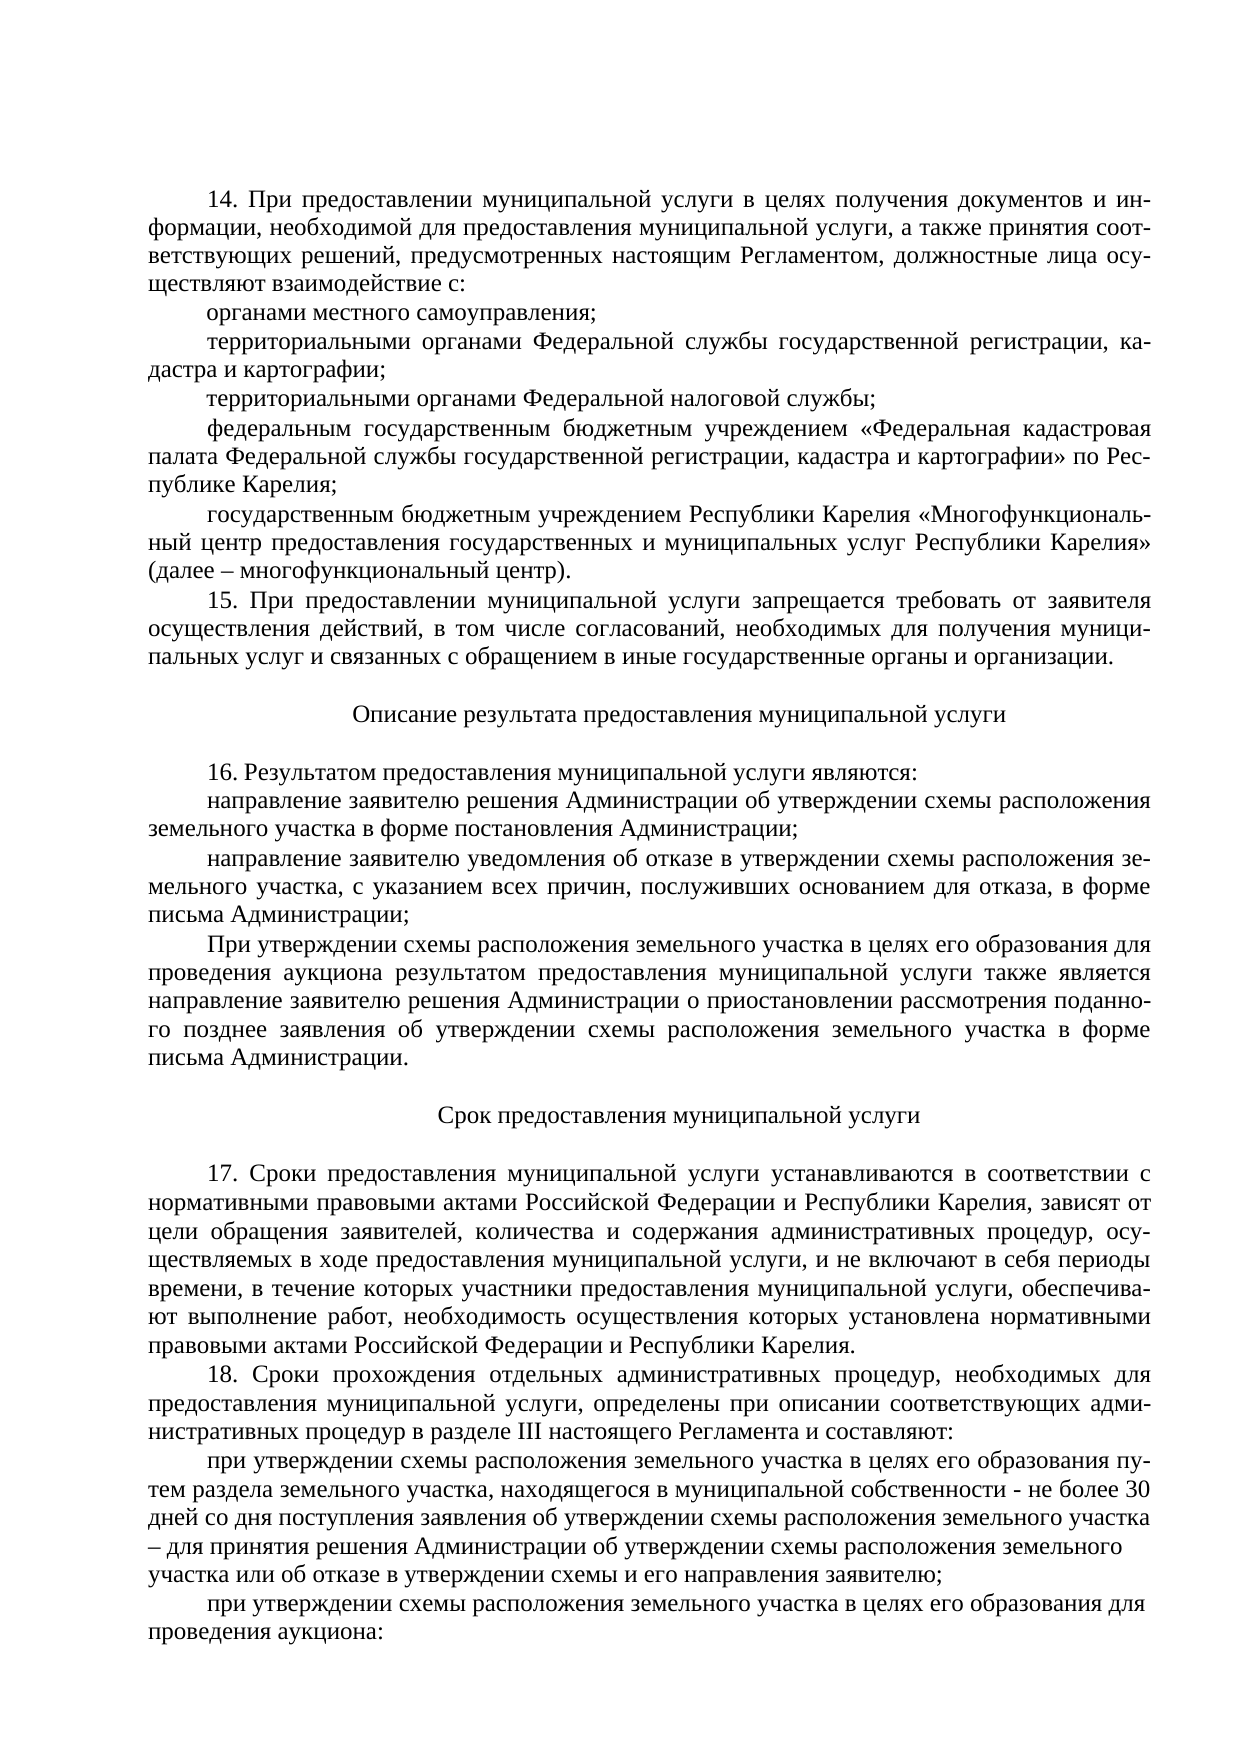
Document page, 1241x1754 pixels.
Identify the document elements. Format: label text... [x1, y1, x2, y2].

text 14. При предоставлении муниципальной услуги в целях получения документов и ин-формации, необходимой для предоставления муниципальной услуги, а также принятия соот-ветствующих решений, предусмотренных настоящим Регламентом, должностные лица осу-ществляют взаимодействие с: [148, 184, 1152, 297]
text 15. При предоставлении муниципальной услуги запрещается требовать от заявителя осуществления действий, в том числе согласований, необходимых для получения муници-пальных услуг и связанных с обращением в иные государственные органы и организации. [148, 586, 1152, 670]
text Срок предоставления муниципальной услуги [437, 1100, 1152, 1129]
text федеральным государственным бюджетным учреждением «Федеральная кадастровая палата Федеральной службы государственной регистрации, кадастра и картографии» по Рес-публике Карелия; [148, 413, 1152, 498]
text При утверждении схемы расположения земельного участка в целях его образования для проведения аукциона результатом предоставления муниципальной услуги также является направление заявителю решения Администрации о приостановлении рассмотрения поданно-го позднее заявления об утверждении схемы расположения земельного участка в форме письма Администрации. [148, 930, 1152, 1071]
text при утверждении схемы расположения земельного участка в целях его образования пу-тем раздела земельного участка, находящегося в муниципальной собственности - не более 30 дней со дня поступления заявления об утверждении схемы расположения земельного участка [148, 1446, 1152, 1531]
text территориальными органами Федеральной налоговой службы; [206, 383, 1152, 412]
text органами местного самоуправления; [206, 297, 1152, 326]
text территориальными органами Федеральной службы государственной регистрации, ка-дастра и картографии; [148, 327, 1152, 383]
text государственным бюджетным учреждением Республики Карелия «Многофункциональ-ный центр предоставления государственных и муниципальных услуг Республики Карелия» (далее – многофункциональный центр). [148, 499, 1152, 584]
text – для принятия решения Администрации об утверждении схемы расположения земельного участка или об отказе в утверждении схемы и его направления заявителю; [148, 1532, 1152, 1588]
list Сроки прохождения отдельных административных процедур, необходимых для предоставления муниципальной услуги, определены при описании соответствующих адми-нистративных процедур в разделе III настоящего Регламента и составляют: [148, 1360, 1152, 1445]
list Сроки предоставления муниципальной услуги устанавливаются в соответствии с нормативными правовыми актами Российской Федерации и Республики Карелия, зависят от цели обращения заявителей, количества и содержания административных процедур, осу-ществляемых в ходе предоставления муниципальной услуги, и не включают в себя периоды времени, в течение которых участники предоставления муниципальной услуги, обеспечива-ют выполнение работ, необходимость осуществления которых установлена нормативными правовыми актами Российской Федерации и Республики Карелия. [148, 1159, 1152, 1359]
text Описание результата предоставления муниципальной услуги [352, 699, 1152, 728]
text при утверждении схемы расположения земельного участка в целях его образования для проведения аукциона: [148, 1589, 1150, 1645]
list Результатом предоставления муниципальной услуги являются: [207, 757, 1152, 785]
text направление заявителю уведомления об отказе в утверждении схемы расположения зе-мельного участка, с указанием всех причин, послуживших основанием для отказа, в форме письма Администрации; [148, 844, 1152, 928]
text направление заявителю решения Администрации об утверждении схемы расположения земельного участка в форме постановления Администрации; [148, 787, 1152, 842]
